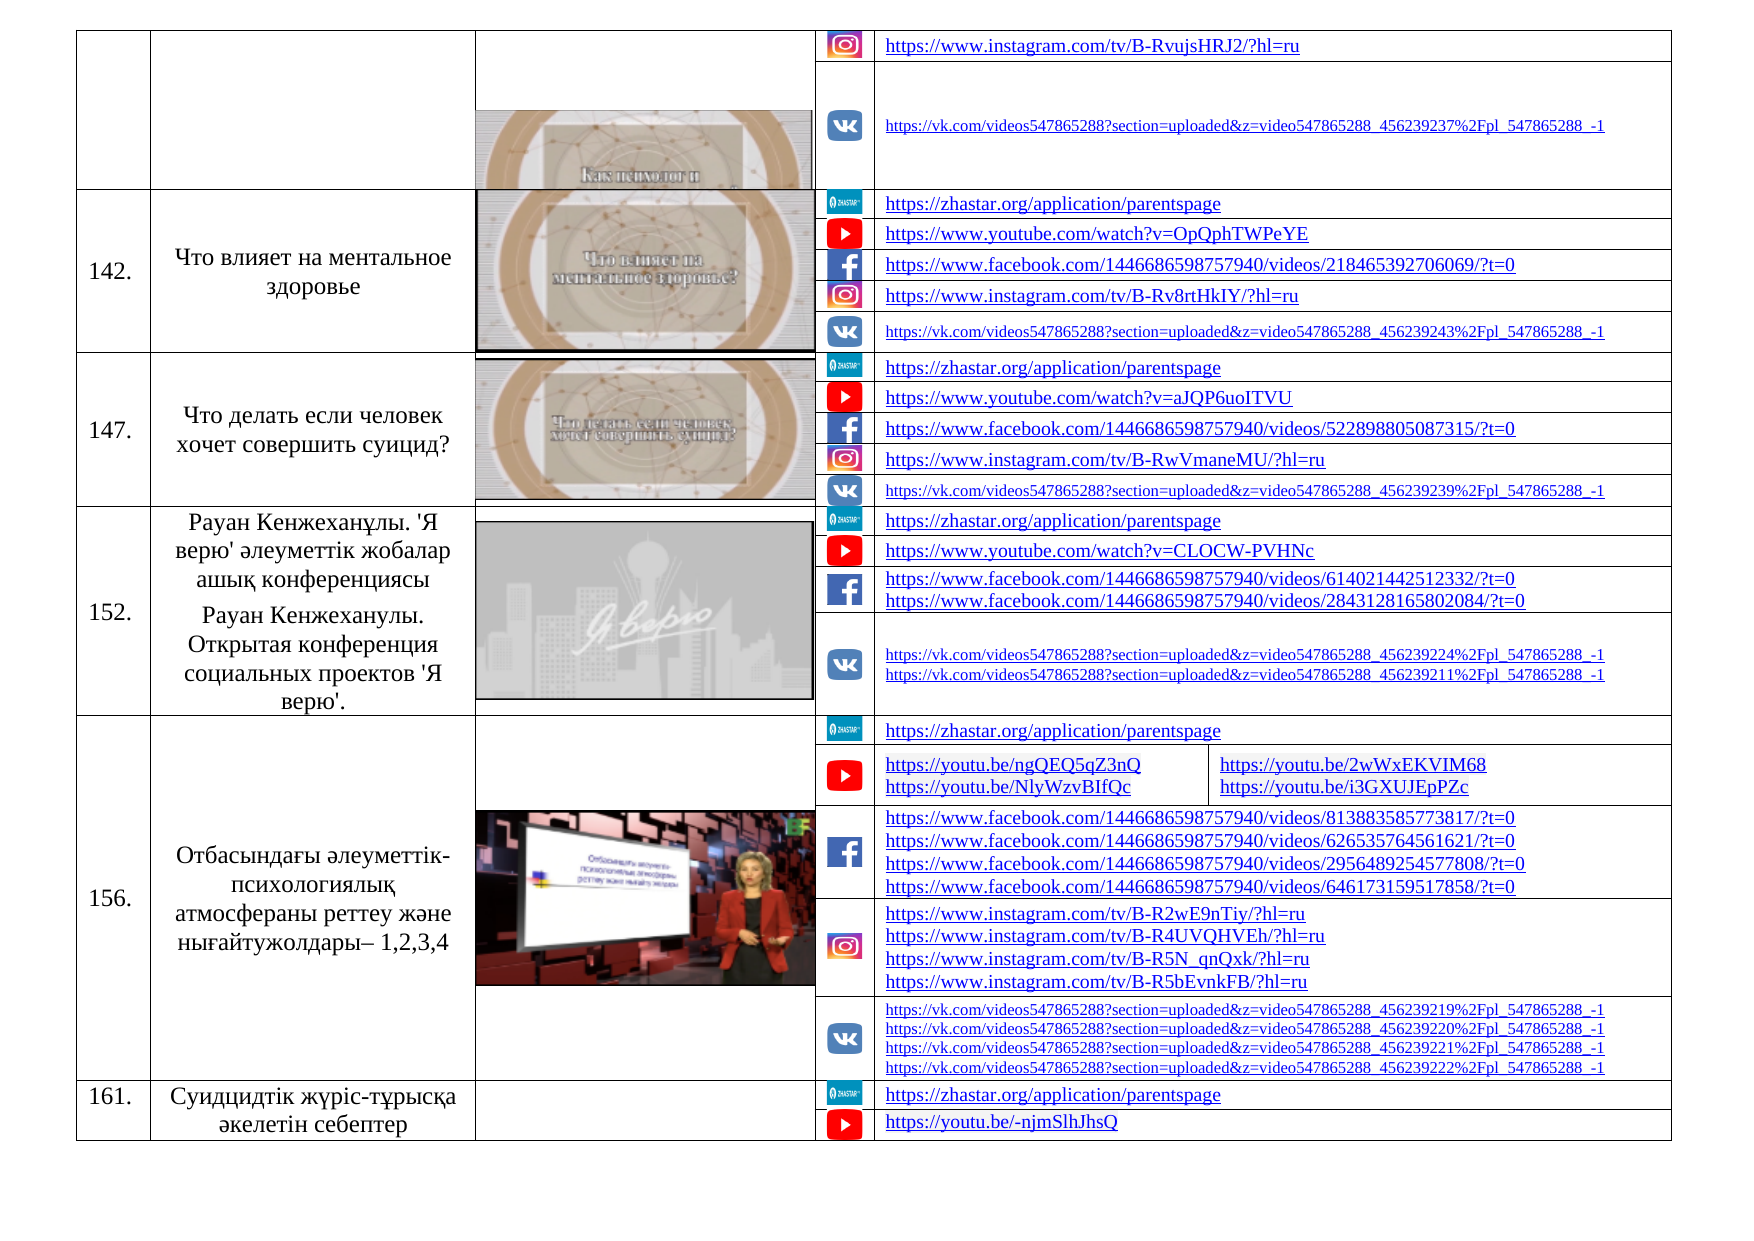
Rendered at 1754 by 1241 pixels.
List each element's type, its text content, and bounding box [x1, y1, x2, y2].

table_cell [816, 353, 874, 381]
picture [830, 360, 835, 370]
table_cell https://vk.com/videos547865288?section=uploaded&z=video547865288_456239239%2Fpl_547865288_-1 [875, 475, 1671, 506]
table_cell Что делать если человек хочет совершить суицид? [151, 353, 475, 506]
table_cell [863, 536, 874, 566]
table_cell https://www.youtube.com/watch?v=OpQphTWPeYE [875, 219, 1671, 248]
picture [830, 514, 835, 524]
table_cell https://youtu.be/ngQEQ5qZ3nQ https://youtu.be/NlyWzvBIfQc [875, 745, 1208, 805]
picture [830, 1088, 835, 1098]
picture [848, 363, 856, 368]
picture [475, 521, 815, 700]
table_cell [816, 507, 874, 535]
table_cell [816, 219, 826, 248]
table_cell [476, 700, 815, 715]
table_cell https://vk.com/videos547865288?section=uploaded&z=video547865288_456239224%2Fpl_547865288_-1 https://vk.com/videos547865288?section=uploaded&z=video547865288_456239211%2Fpl_547865288_-1 [875, 613, 1671, 715]
table_cell [816, 382, 826, 412]
table_cell [816, 475, 827, 506]
table_cell [816, 413, 827, 443]
picture [827, 649, 863, 680]
table_cell Что влияет на ментальное здоровье [151, 190, 475, 352]
picture [826, 1109, 863, 1140]
table_cell [816, 444, 874, 474]
picture [827, 475, 863, 505]
table_cell [816, 613, 874, 715]
picture [830, 197, 835, 207]
table_cell [816, 997, 874, 1080]
picture [839, 517, 847, 522]
table_cell [77, 190, 150, 352]
table_cell https://zhastar.org/application/parentspage [875, 716, 1671, 744]
picture [475, 810, 815, 986]
table_cell [863, 413, 874, 443]
picture [848, 517, 856, 522]
picture [839, 1091, 847, 1096]
table_cell https://youtu.be/-njmSlhJhsQ [875, 1110, 1671, 1140]
picture [830, 724, 835, 734]
picture [826, 760, 863, 791]
table_cell Рауан Кенжеханұлы. 'Я верю' әлеуметтік жобалар ашық конференциясы Рауан Кенжеханулы. Открытая конференция социальных проектов 'Я верю'. [151, 507, 475, 715]
table_cell [816, 1110, 826, 1140]
table_cell https://youtu.be/2wWxEKVIM68 https://youtu.be/i3GXUJEpPZc [1209, 745, 1671, 805]
table_cell [863, 382, 874, 412]
picture [839, 363, 847, 368]
table_cell [816, 806, 874, 898]
table_cell [816, 190, 874, 217]
picture [827, 281, 863, 308]
table_cell https://www.facebook.com/1446686598757940/videos/522898805087315/?t=0 [875, 413, 1671, 443]
table_cell [476, 1081, 815, 1140]
picture [839, 727, 847, 732]
table_cell https://vk.com/videos547865288?section=uploaded&z=video547865288_456239237%2Fpl_547865288_-1 [875, 62, 1671, 188]
table_cell [476, 500, 815, 506]
picture [826, 382, 863, 412]
picture [827, 316, 863, 347]
table_cell https://www.youtube.com/watch?v=CLOCW-PVHNc [875, 536, 1671, 566]
table_cell [863, 219, 874, 248]
picture [827, 574, 863, 605]
table_cell [816, 536, 826, 566]
table_cell [476, 507, 815, 521]
table_cell Суидцидтік жүріс-тұрысқа әкелетін себептер [151, 1081, 475, 1140]
table_cell https://www.facebook.com/1446686598757940/videos/813883585773817/?t=0 https://www.facebook.com/1446686598757940/videos/626535764561621/?t=0 https://www.facebook.com/1446686598757940/videos/2956489254577808/?t=0 https://www.facebook.com/1446686598757940/videos/646173159517858/?t=0 [875, 806, 1671, 898]
picture [826, 535, 863, 566]
table_cell https://www.instagram.com/tv/B-RwVmaneMU/?hl=ru [875, 444, 1671, 474]
table_cell [816, 31, 874, 61]
table_cell https://zhastar.org/application/parentspage [875, 353, 1671, 381]
picture [827, 31, 863, 58]
table_cell https://www.instagram.com/tv/B-R2wE9nTiy/?hl=ru https://www.instagram.com/tv/B-R4UVQHVEh/?hl=ru https://www.instagram.com/tv/B-R5N_qnQxk/?hl=ru https://www.instagram.com/tv/B-R5bEvnkFB/?hl=ru [875, 899, 1671, 996]
picture [839, 200, 847, 205]
picture [848, 1091, 856, 1096]
table_cell Отбасындағы әлеуметтік-психологиялық атмосфераны реттеу және нығайтужолдары– 1,2,3,4 [151, 716, 475, 1080]
picture [848, 200, 856, 205]
table_cell [816, 312, 874, 352]
table_cell [816, 567, 874, 612]
picture [827, 413, 863, 443]
table_cell [77, 353, 150, 506]
table_cell [863, 475, 874, 506]
table_cell [816, 1081, 874, 1109]
table_cell https://vk.com/videos547865288?section=uploaded&z=video547865288_456239219%2Fpl_547865288_-1 https://vk.com/videos547865288?section=uploaded&z=video547865288_456239220%2Fpl_547865288_-1 https://vk.com/videos547865288?section=uploaded&z=video547865288_456239221%2Fpl_547865288_-1 https://vk.com/videos547865288?section=uploaded&z=video547865288_456239222%2Fpl_547865288_-1 [875, 997, 1671, 1080]
table_cell [476, 986, 815, 1080]
table_cell [816, 716, 874, 744]
table_cell [816, 745, 874, 805]
table_cell [816, 62, 874, 188]
table_cell https://www.facebook.com/1446686598757940/videos/614021442512332/?t=0 https://www.facebook.com/1446686598757940/videos/2843128165802084/?t=0 [875, 567, 1671, 612]
picture [475, 110, 815, 352]
table_cell [77, 716, 150, 1080]
table_cell https://zhastar.org/application/parentspage [875, 507, 1671, 535]
table_cell https://zhastar.org/application/parentspage [875, 190, 1671, 217]
table_cell [476, 716, 815, 810]
table_cell https://www.instagram.com/tv/B-Rv8rtHkIY/?hl=ru [875, 281, 1671, 311]
picture [848, 727, 856, 732]
table_cell https://vk.com/videos547865288?section=uploaded&z=video547865288_456239243%2Fpl_547865288_-1 [875, 312, 1671, 352]
picture [827, 1023, 863, 1054]
picture [826, 218, 863, 280]
table_cell [77, 507, 150, 715]
table_cell [77, 1081, 150, 1140]
table_cell [816, 250, 827, 279]
picture [827, 933, 863, 959]
table_cell [863, 250, 874, 279]
table_cell https://zhastar.org/application/parentspage [875, 1081, 1671, 1109]
table_cell https://www.youtube.com/watch?v=aJQP6uoITVU [875, 382, 1671, 412]
table_cell https://www.instagram.com/tv/B-RvujsHRJ2/?hl=ru [875, 31, 1671, 61]
table_cell [816, 899, 874, 996]
table_cell https://www.facebook.com/1446686598757940/videos/218465392706069/?t=0 [875, 250, 1671, 279]
table_cell [476, 353, 815, 358]
picture [827, 837, 863, 867]
picture [827, 110, 863, 141]
picture [827, 445, 863, 471]
picture [475, 358, 815, 500]
table_cell [816, 281, 874, 311]
table_cell [863, 1110, 874, 1140]
